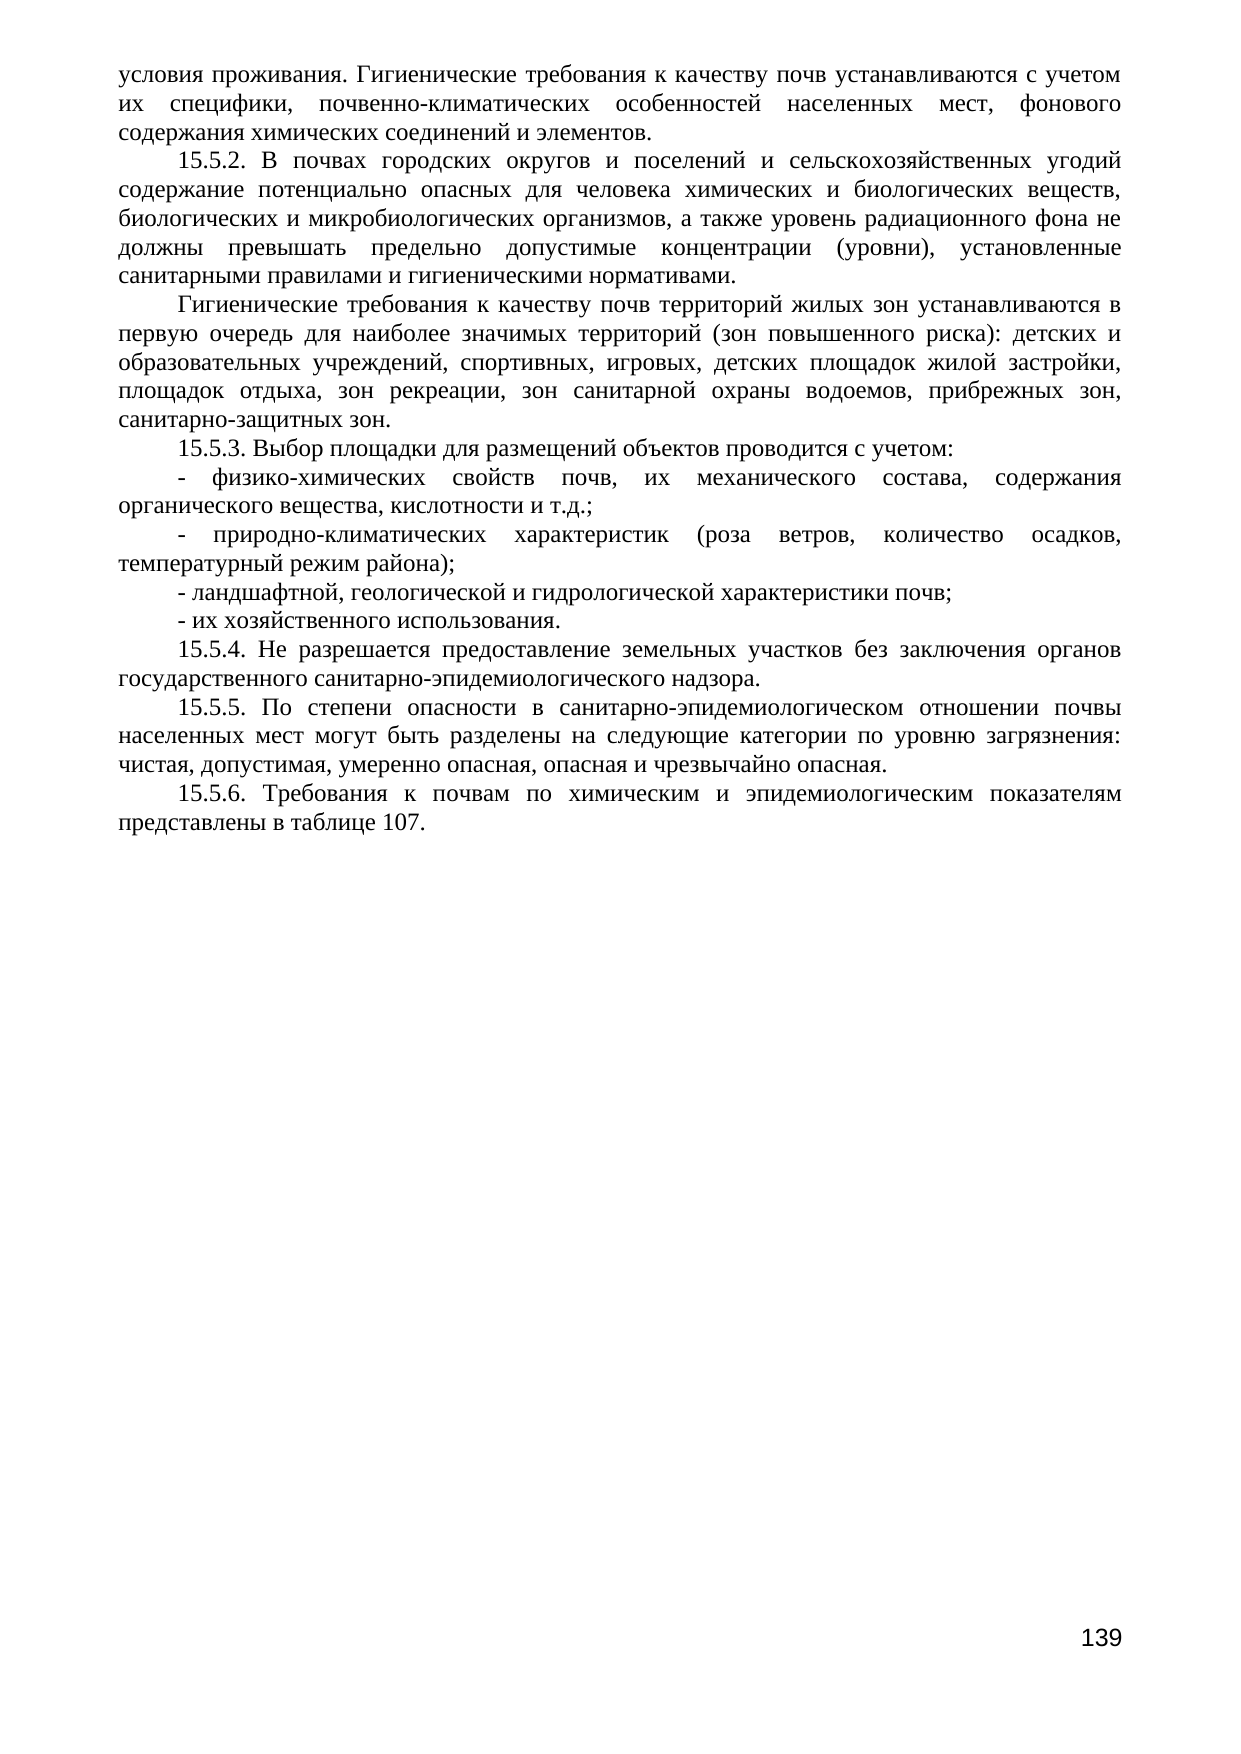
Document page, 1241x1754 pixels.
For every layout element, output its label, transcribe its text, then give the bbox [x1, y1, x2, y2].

text 15.5.3. Выбор площадки для размещений объектов проводится с учетом: [118, 433, 1122, 462]
text - природно-климатических характеристик (роза ветров, количество осадков, температурный режим района); [118, 519, 1122, 577]
text - физико-химических свойств почв, их механического состава, содержания органического вещества, кислотности и т.д.; [118, 462, 1122, 519]
text Гигиенические требования к качеству почв территорий жилых зон устанавливаются в первую очередь для наиболее значимых территорий (зон повышенного риска): детских и образовательных учреждений, спортивных, игровых, детских площадок жилой застройки, площадок отдыха, зон рекреации, зон санитарной охраны водоемов, прибрежных зон, санитарно-защитных зон. [118, 289, 1122, 433]
text - ландшафтной, геологической и гидрологической характеристики почв; [118, 577, 1122, 605]
text - их хозяйственного использования. [118, 605, 1122, 634]
text 15.5.4. Не разрешается предоставление земельных участков без заключения органов государственного санитарно-эпидемиологического надзора. [118, 634, 1122, 692]
text 15.5.2. В почвах городских округов и поселений и сельскохозяйственных угодий содержание потенциально опасных для человека химических и биологических веществ, биологических и микробиологических организмов, а также уровень радиационного фона не должны превышать предельно допустимые концентрации (уровни), установленные санитарными правилами и гигиеническими нормативами. [118, 145, 1122, 289]
text 15.5.5. По степени опасности в санитарно-эпидемиологическом отношении почвы населенных мест могут быть разделены на следующие категории по уровню загрязнения: чистая, допустимая, умеренно опасная, опасная и чрезвычайно опасная. [118, 692, 1122, 778]
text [118, 59, 1122, 145]
text 15.5.6. Требования к почвам по химическим и эпидемиологическим показателям представлены в таблице 107. [118, 778, 1122, 835]
